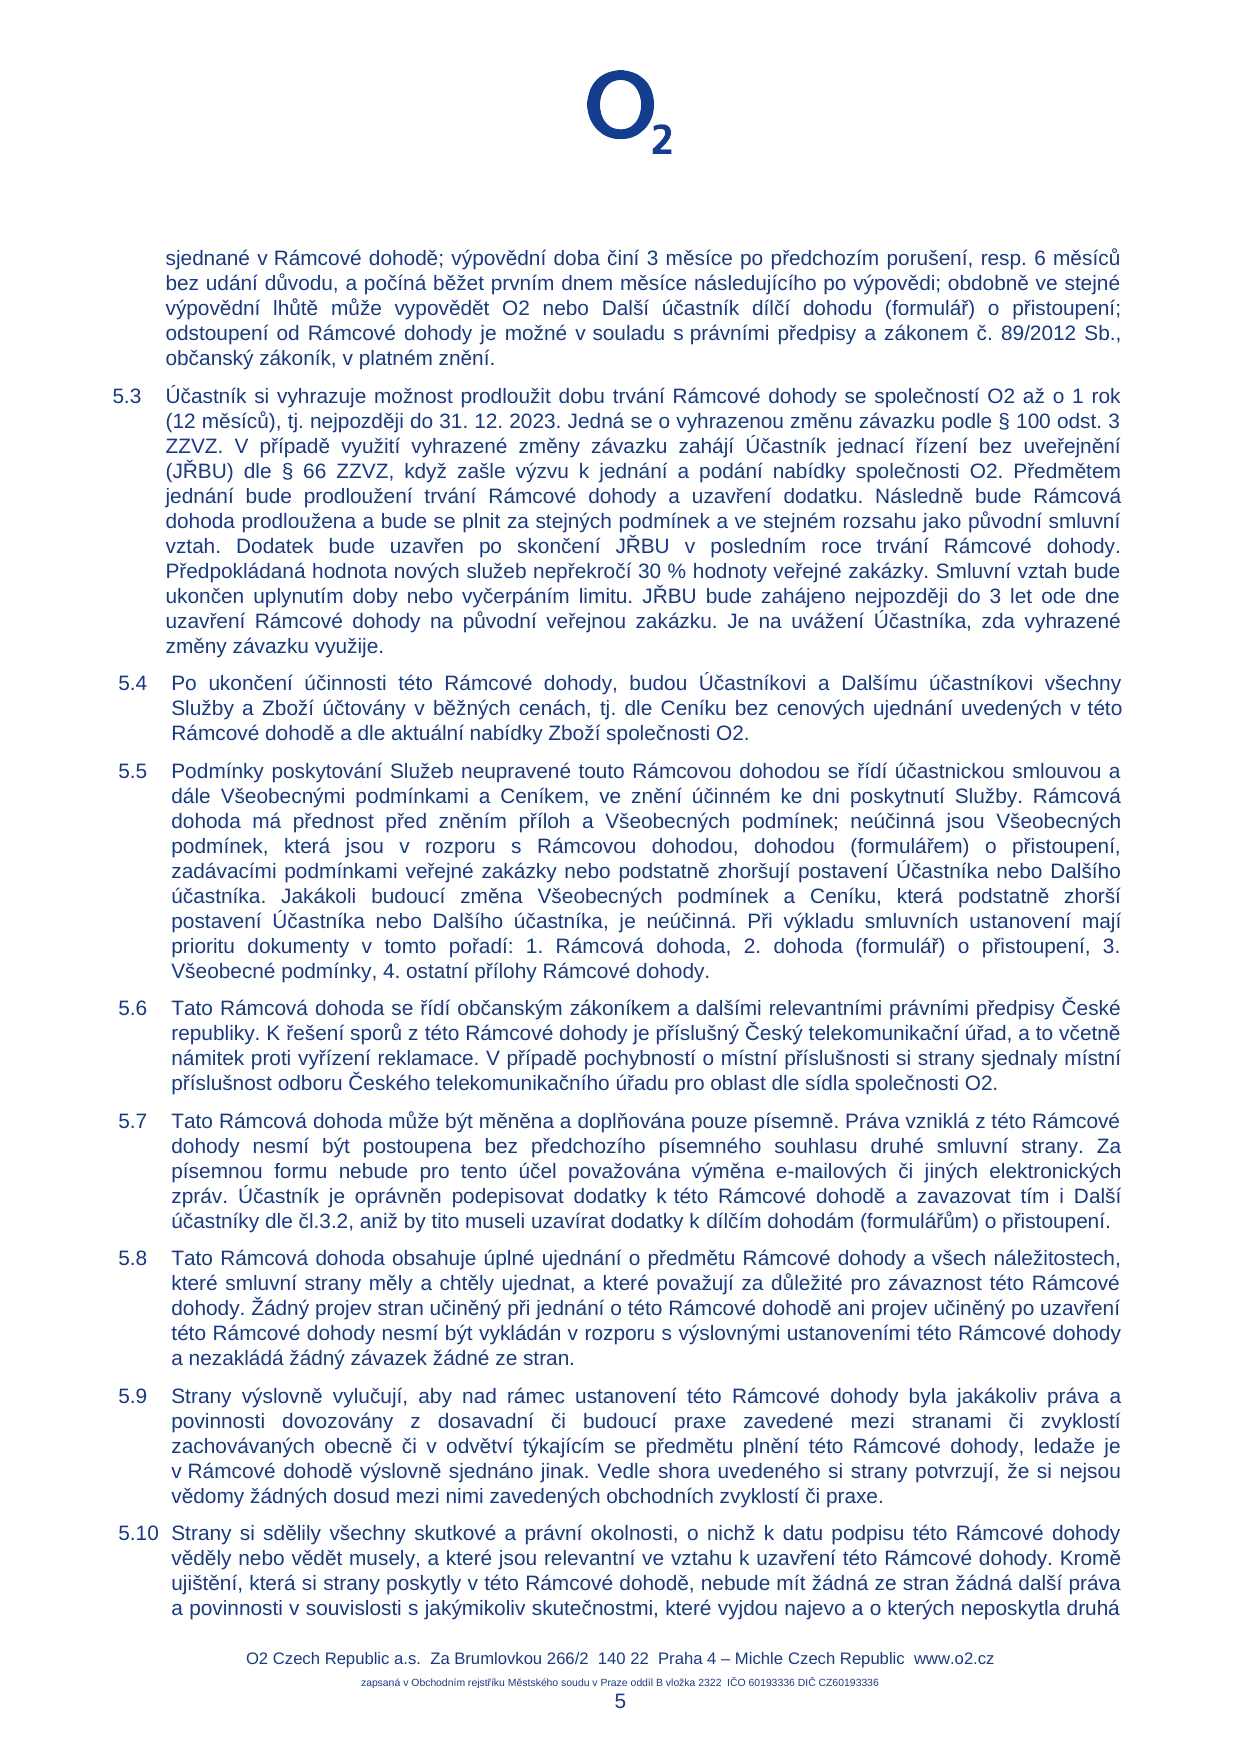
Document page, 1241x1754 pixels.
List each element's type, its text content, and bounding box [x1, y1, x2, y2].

subtitle Tato Rámcová dohoda může být měněna a doplňována pouze písemně. Práva vzniklá z této Rámcové dohody nesmí být postoupena bez předchozího písemného souhlasu druhé smluvní strany. Za písemnou formu nebude pro tento účel považována výměna e-mailových či jiných elektronických zpráv. Účastník je oprávněn podepisovat dodatky k této Rámcové dohodě a zavazovat tím i Další účastníky dle čl.3.2, aniž by tito museli uzavírat dodatky k dílčím dohodám (formulářům) o přistoupení. [118, 1108, 1122, 1233]
subtitle Po ukončení účinnosti této Rámcové dohody, budou Účastníkovi a Dalšímu účastníkovi všechny Služby a Zboží účtovány v běžných cenách, tj. dle Ceníku bez cenových ujednání uvedených v této Rámcové dohodě a dle aktuální nabídky Zboží společnosti O2. [118, 670, 1122, 745]
subtitle Podmínky poskytování Služeb neupravené touto Rámcovou dohodou se řídí účastnickou smlouvou a dále Všeobecnými podmínkami a Ceníkem, ve znění účinném ke dni poskytnutí Služby. Rámcová dohoda má přednost před zněním příloh a Všeobecných podmínek; neúčinná jsou Všeobecných podmínek, která jsou v rozporu s Rámcovou dohodou, dohodou (formulářem) o přistoupení, zadávacími podmínkami veřejné zakázky nebo podstatně zhoršují postavení Účastníka nebo Dalšího účastníka. Jakákoli budoucí změna Všeobecných podmínek a Ceníku, která podstatně zhorší postavení Účastníka nebo Dalšího účastníka, je neúčinná. Při výkladu smluvních ustanovení mají prioritu dokumenty v tomto pořadí: 1. Rámcová dohoda, 2. dohoda (formulář) o přistoupení, 3. Všeobecné podmínky, 4. ostatní přílohy Rámcové dohody. [118, 758, 1122, 983]
subtitle Tato Rámcová dohoda se řídí občanským zákoníkem a dalšími relevantními právními předpisy České republiky. K řešení sporů z této Rámcové dohody je příslušný Český telekomunikační úřad, a to včetně námitek proti vyřízení reklamace. V případě pochybností o místní příslušnosti si strany sjednaly místní příslušnost odboru Českého telekomunikačního úřadu pro oblast dle sídla společnosti O2. [118, 995, 1122, 1095]
subtitle Tato Rámcová dohoda obsahuje úplné ujednání o předmětu Rámcové dohody a všech náležitostech, které smluvní strany měly a chtěly ujednat, a které považují za důležité pro závaznost této Rámcové dohody. Žádný projev stran učiněný při jednání o této Rámcové dohodě ani projev učiněný po uzavření této Rámcové dohody nesmí být vykládán v rozporu s výslovnými ustanoveními této Rámcové dohody a nezakládá žádný závazek žádné ze stran. [118, 1245, 1122, 1370]
subtitle Účastník si vyhrazuje možnost prodloužit dobu trvání Rámcové dohody se společností O2 až o 1 rok (12 měsíců), tj. nejpozději do 31. 12. 2023. Jedná se o vyhrazenou změnu závazku podle § 100 odst. 3 ZZVZ. V případě využití vyhrazené změny závazku zahájí Účastník jednací řízení bez uveřejnění (JŘBU) dle § 66 ZZVZ, když zašle výzvu k jednání a podání nabídky společnosti O2. Předmětem jednání bude prodloužení trvání Rámcové dohody a uzavření dodatku. Následně bude Rámcová dohoda prodloužena a bude se plnit za stejných podmínek a ve stejném rozsahu jako původní smluvní vztah. Dodatek bude uzavřen po skončení JŘBU v posledním roce trvání Rámcové dohody. Předpokládaná hodnota nových služeb nepřekročí 30 % hodnoty veřejné zakázky. Smluvní vztah bude ukončen uplynutím doby nebo vyčerpáním limitu. JŘBU bude zahájeno nejpozději do 3 let ode dne uzavření Rámcové dohody na původní veřejnou zakázku. Je na uvážení Účastníka, zda vyhrazené změny závazku využije. [112, 383, 1122, 658]
subtitle Strany výslovně vylučují, aby nad rámec ustanovení této Rámcové dohody byla jakákoliv práva a povinnosti dovozovány z dosavadní či budoucí praxe zavedené mezi stranami či zvyklostí zachovávaných obecně či v odvětví týkajícím se předmětu plnění této Rámcové dohody, ledaže je v Rámcové dohodě výslovně sjednáno jinak. Vedle shora uvedeného si strany potvrzují, že si nejsou vědomy žádných dosud mezi nimi zavedených obchodních zvyklostí či praxe. [118, 1383, 1122, 1508]
picture [587, 70, 672, 154]
